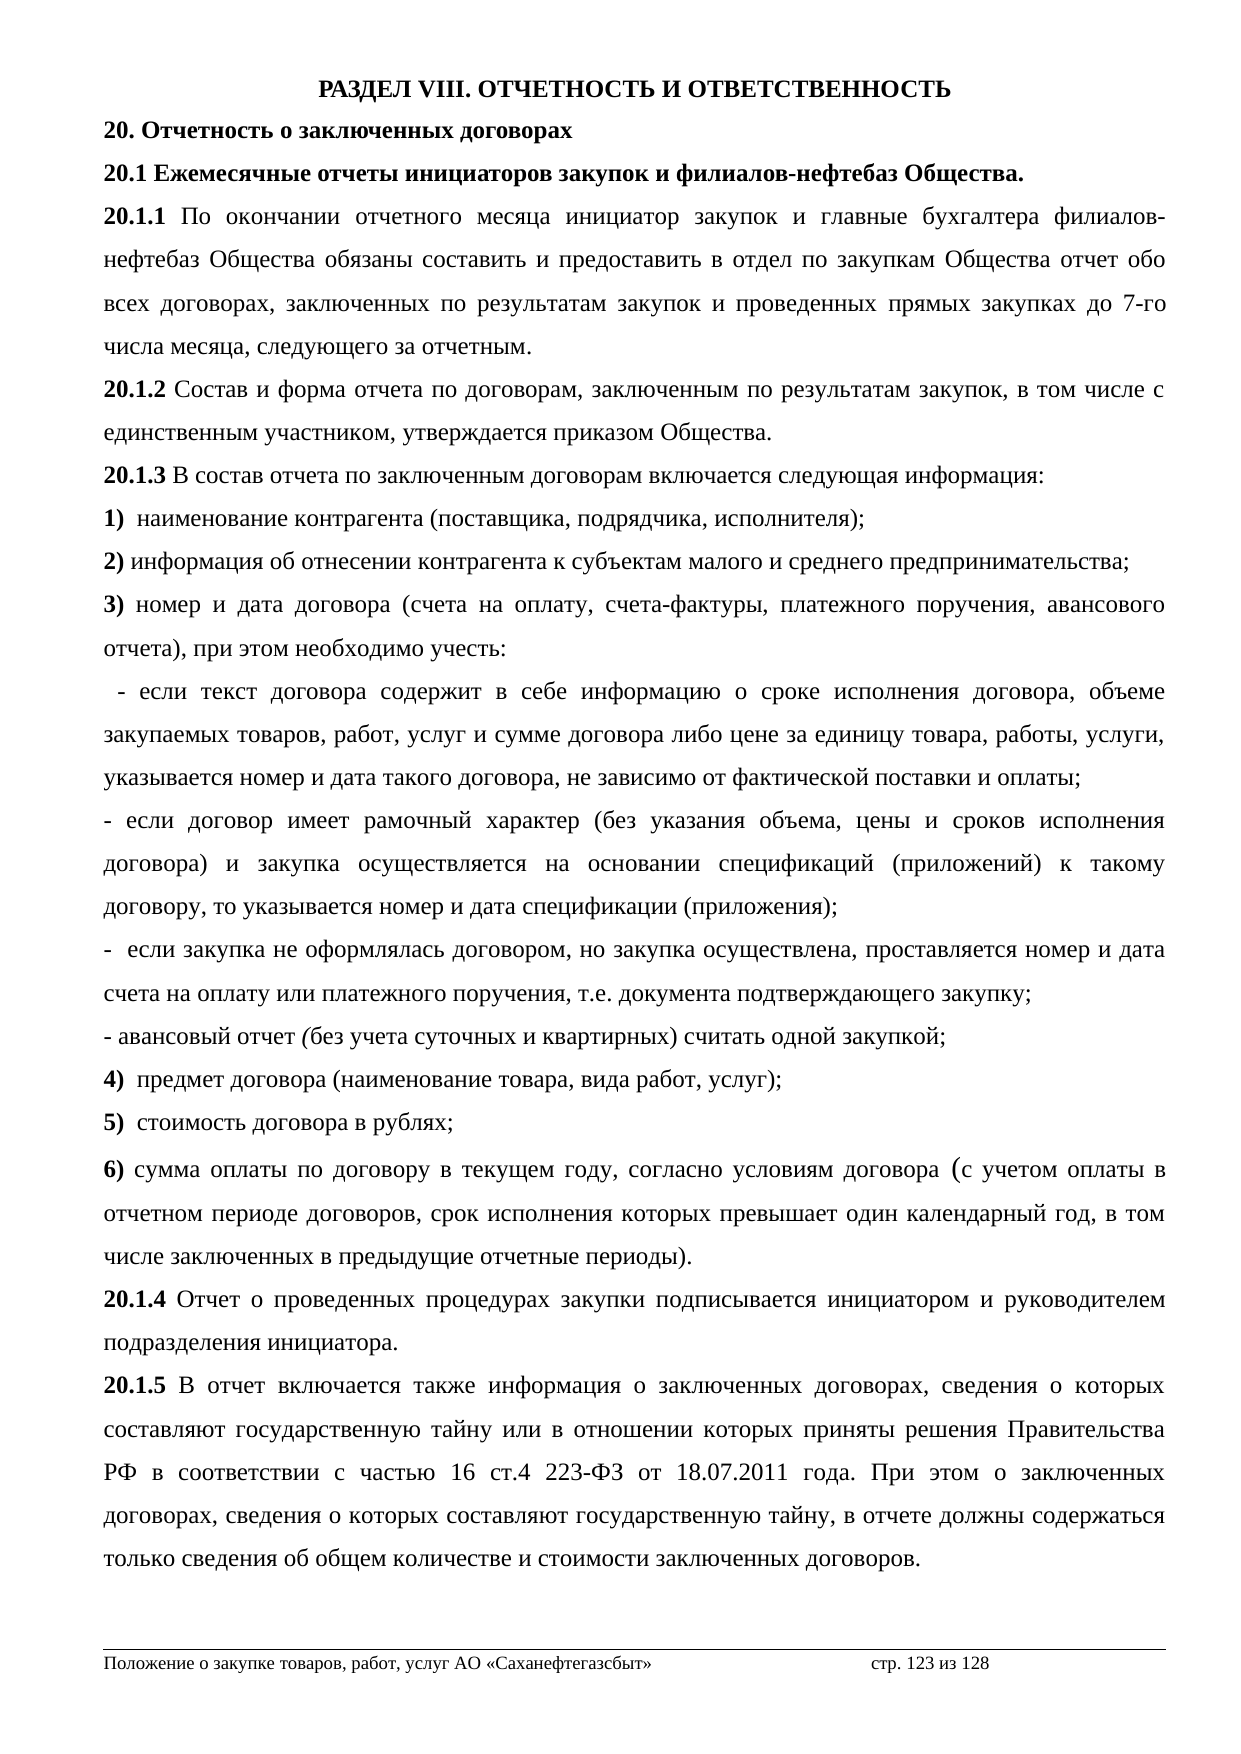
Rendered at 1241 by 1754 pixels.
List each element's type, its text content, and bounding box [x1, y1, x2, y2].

text 20.1.1 По окончании отчетного месяца инициатор закупок и главные бухгалтера филиалов-нефтебаз Общества обязаны составить и предоставить в отдел по закупкам Общества отчет обо всех договорах, заключенных по результатам закупок и проведенных прямых закупках до 7-го числа месяца, следующего за отчетным. [103, 201, 1166, 359]
list - если договор имеет рамочный характер (без указания объема, цены и сроков исполнения договора) и закупка осуществляется на основании спецификаций (приложений) к такому договору, то указывается номер и дата спецификации (приложения); [103, 805, 1166, 920]
text 6) сумма оплаты по договору в текущем году, согласно условиям договора (с учетом оплаты в отчетном периоде договоров, срок исполнения которых превышает один календарный год, в том числе заключенных в предыдущие отчетные периоды). [103, 1150, 1166, 1270]
text 20.1.5 В отчет включается также информация о заключенных договорах, сведения о которых составляют государственную тайну или в отношении которых приняты решения Правительства РФ в соответствии с частью 16 ст.4 223-ФЗ от 18.07.2011 года. При этом о заключенных договорах, сведения о которых составляют государственную тайну, в отчете должны содержаться только сведения об общем количестве и стоимости заключенных договоров. [103, 1371, 1166, 1572]
list - если текст договора содержит в себе информацию о сроке исполнения договора, объеме закупаемых товаров, работ, услуг и сумме договора либо цене за единицу товара, работы, услуги, указывается номер и дата такого договора, не зависимо от фактической поставки и оплаты; [103, 676, 1166, 791]
list 3) номер и дата договора (счета на оплату, счета-фактуры, платежного поручения, авансового отчета), при этом необходимо учесть: [103, 589, 1166, 661]
text 20.1.4 Отчет о проведенных процедурах закупки подписывается инициатором и руководителем подразделения инициатора. [103, 1284, 1166, 1356]
text 20.1.2 Состав и форма отчета по договорам, заключенным по результатам закупок, в том числе с единственным участником, утверждается приказом Общества. [103, 374, 1166, 446]
text 20.1.3 В состав отчета по заключенным договорам включается следующая информация: [103, 460, 1166, 489]
text 2) информация об отнесении контрагента к субъектам малого и среднего предпринимательства; [103, 546, 1166, 575]
subtitle 20. Отчетность о заключенных договорах [103, 115, 1166, 144]
list - авансовый отчет (без учета суточных и квартирных) считать одной закупкой; [103, 1021, 1166, 1049]
list - если закупка не оформлялась договором, но закупка осуществлена, проставляется номер и дата счета на оплату или платежного поручения, т.е. документа подтверждающего закупку; [103, 934, 1166, 1006]
subtitle РАЗДЕЛ VIII. ОТЧЕТНОСТЬ И ОТВЕТСТВЕННОСТЬ [103, 74, 1166, 103]
text 4) предмет договора (наименование товара, вида работ, услуг); [103, 1064, 1166, 1093]
text 1) наименование контрагента (поставщика, подрядчика, исполнителя); [103, 503, 1166, 532]
text 5) стоимость договора в рублях; [103, 1107, 1166, 1136]
subtitle 20.1 Ежемесячные отчеты инициаторов закупок и филиалов-нефтебаз Общества. [103, 158, 1166, 187]
